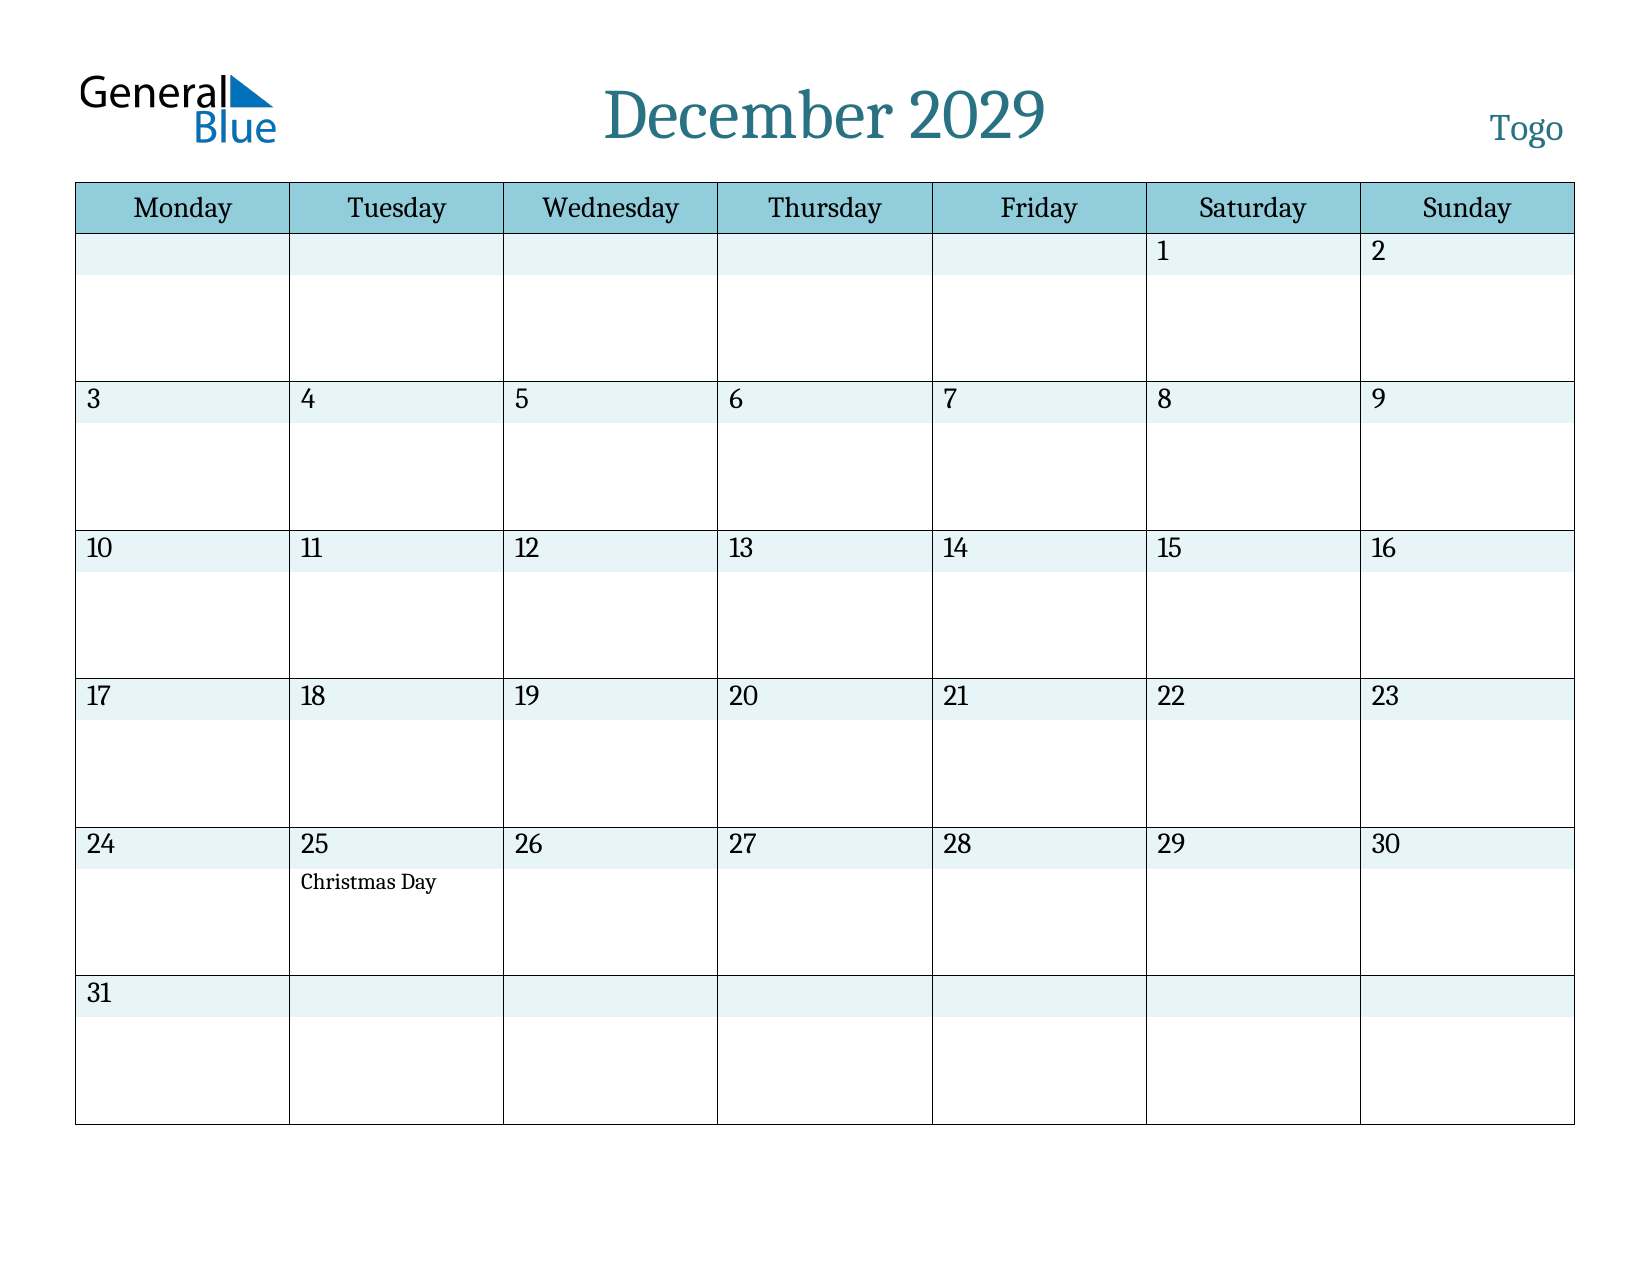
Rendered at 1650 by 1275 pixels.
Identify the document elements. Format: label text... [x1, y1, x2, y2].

table_cell [76, 1017, 289, 1123]
table_cell [933, 976, 1146, 1017]
table_cell [1147, 275, 1360, 381]
table_cell 31 [76, 976, 289, 1017]
table_cell 17 [76, 679, 289, 720]
table_cell 14 [933, 531, 1146, 572]
table_cell [1361, 720, 1574, 827]
table_cell 13 [718, 531, 932, 572]
table_cell [718, 976, 932, 1017]
table_cell [504, 720, 717, 827]
table_cell [504, 869, 717, 975]
table_cell [718, 1017, 932, 1123]
table_cell Wednesday [504, 183, 717, 233]
table_cell 4 [290, 382, 503, 423]
table_cell 23 [1361, 679, 1574, 720]
table_cell 19 [504, 679, 717, 720]
table_cell 16 [1361, 531, 1574, 572]
table_cell [933, 423, 1146, 530]
table_cell [1147, 720, 1360, 827]
table_cell 3 [76, 382, 289, 423]
table_cell 30 [1361, 828, 1574, 869]
table_cell [504, 976, 717, 1017]
table_cell [504, 1017, 717, 1123]
table_cell [718, 275, 932, 381]
table_cell 10 [76, 531, 289, 572]
table_cell [290, 423, 503, 530]
table_header December 2029 [504, 75, 1146, 182]
table_cell 5 [504, 382, 717, 423]
table_cell [76, 869, 289, 975]
table_cell [76, 275, 289, 381]
table_cell [504, 423, 717, 530]
table_header Togo [1146, 75, 1574, 182]
table_cell 1 [1147, 234, 1360, 275]
table_cell [290, 720, 503, 827]
table_cell [1361, 976, 1574, 1017]
table_cell Friday [933, 183, 1146, 233]
table_cell [504, 234, 717, 275]
table_cell [504, 572, 717, 678]
table_cell 25 [290, 828, 503, 869]
table_cell [76, 720, 289, 827]
table_cell Tuesday [290, 183, 503, 233]
table_cell 18 [290, 679, 503, 720]
table_cell 21 [933, 679, 1146, 720]
table_cell 9 [1361, 382, 1574, 423]
table_cell [933, 869, 1146, 975]
table_cell 24 [76, 828, 289, 869]
picture [80, 75, 276, 143]
table_cell [933, 234, 1146, 275]
table_cell [1361, 572, 1574, 678]
table_cell [76, 423, 289, 530]
table_cell [1361, 1017, 1574, 1123]
table_cell 12 [504, 531, 717, 572]
table_cell Saturday [1147, 183, 1360, 233]
table_cell [718, 234, 932, 275]
table_cell [1147, 976, 1360, 1017]
table_cell [1147, 423, 1360, 530]
table_cell Sunday [1361, 183, 1574, 233]
table_cell [1361, 869, 1574, 975]
table_cell [718, 423, 932, 530]
table_cell [933, 275, 1146, 381]
table_cell [290, 234, 503, 275]
table_cell [933, 1017, 1146, 1123]
table_cell 27 [718, 828, 932, 869]
table_cell [1147, 572, 1360, 678]
table_cell 26 [504, 828, 717, 869]
table_cell 15 [1147, 531, 1360, 572]
table_cell 29 [1147, 828, 1360, 869]
table_cell [290, 1017, 503, 1123]
table_cell [718, 720, 932, 827]
table_cell [1361, 275, 1574, 381]
table_cell 20 [718, 679, 932, 720]
table_cell 22 [1147, 679, 1360, 720]
table_cell 7 [933, 382, 1146, 423]
table_cell Thursday [718, 183, 932, 233]
table_cell [1147, 869, 1360, 975]
table_cell [933, 720, 1146, 827]
table_cell Monday [76, 183, 289, 233]
table_cell 11 [290, 531, 503, 572]
table_cell [718, 572, 932, 678]
table_cell [76, 572, 289, 678]
table_cell [1147, 1017, 1360, 1123]
table_cell [290, 572, 503, 678]
table_cell 28 [933, 828, 1146, 869]
table_cell [504, 275, 717, 381]
table_cell 2 [1361, 234, 1574, 275]
table_cell 6 [718, 382, 932, 423]
table_cell [76, 234, 289, 275]
table_cell [290, 275, 503, 381]
table_cell [1361, 423, 1574, 530]
table_cell [933, 572, 1146, 678]
table_cell Christmas Day [290, 869, 503, 975]
table_cell [290, 976, 503, 1017]
table_header [76, 75, 503, 182]
table_cell [718, 869, 932, 975]
table_cell 8 [1147, 382, 1360, 423]
